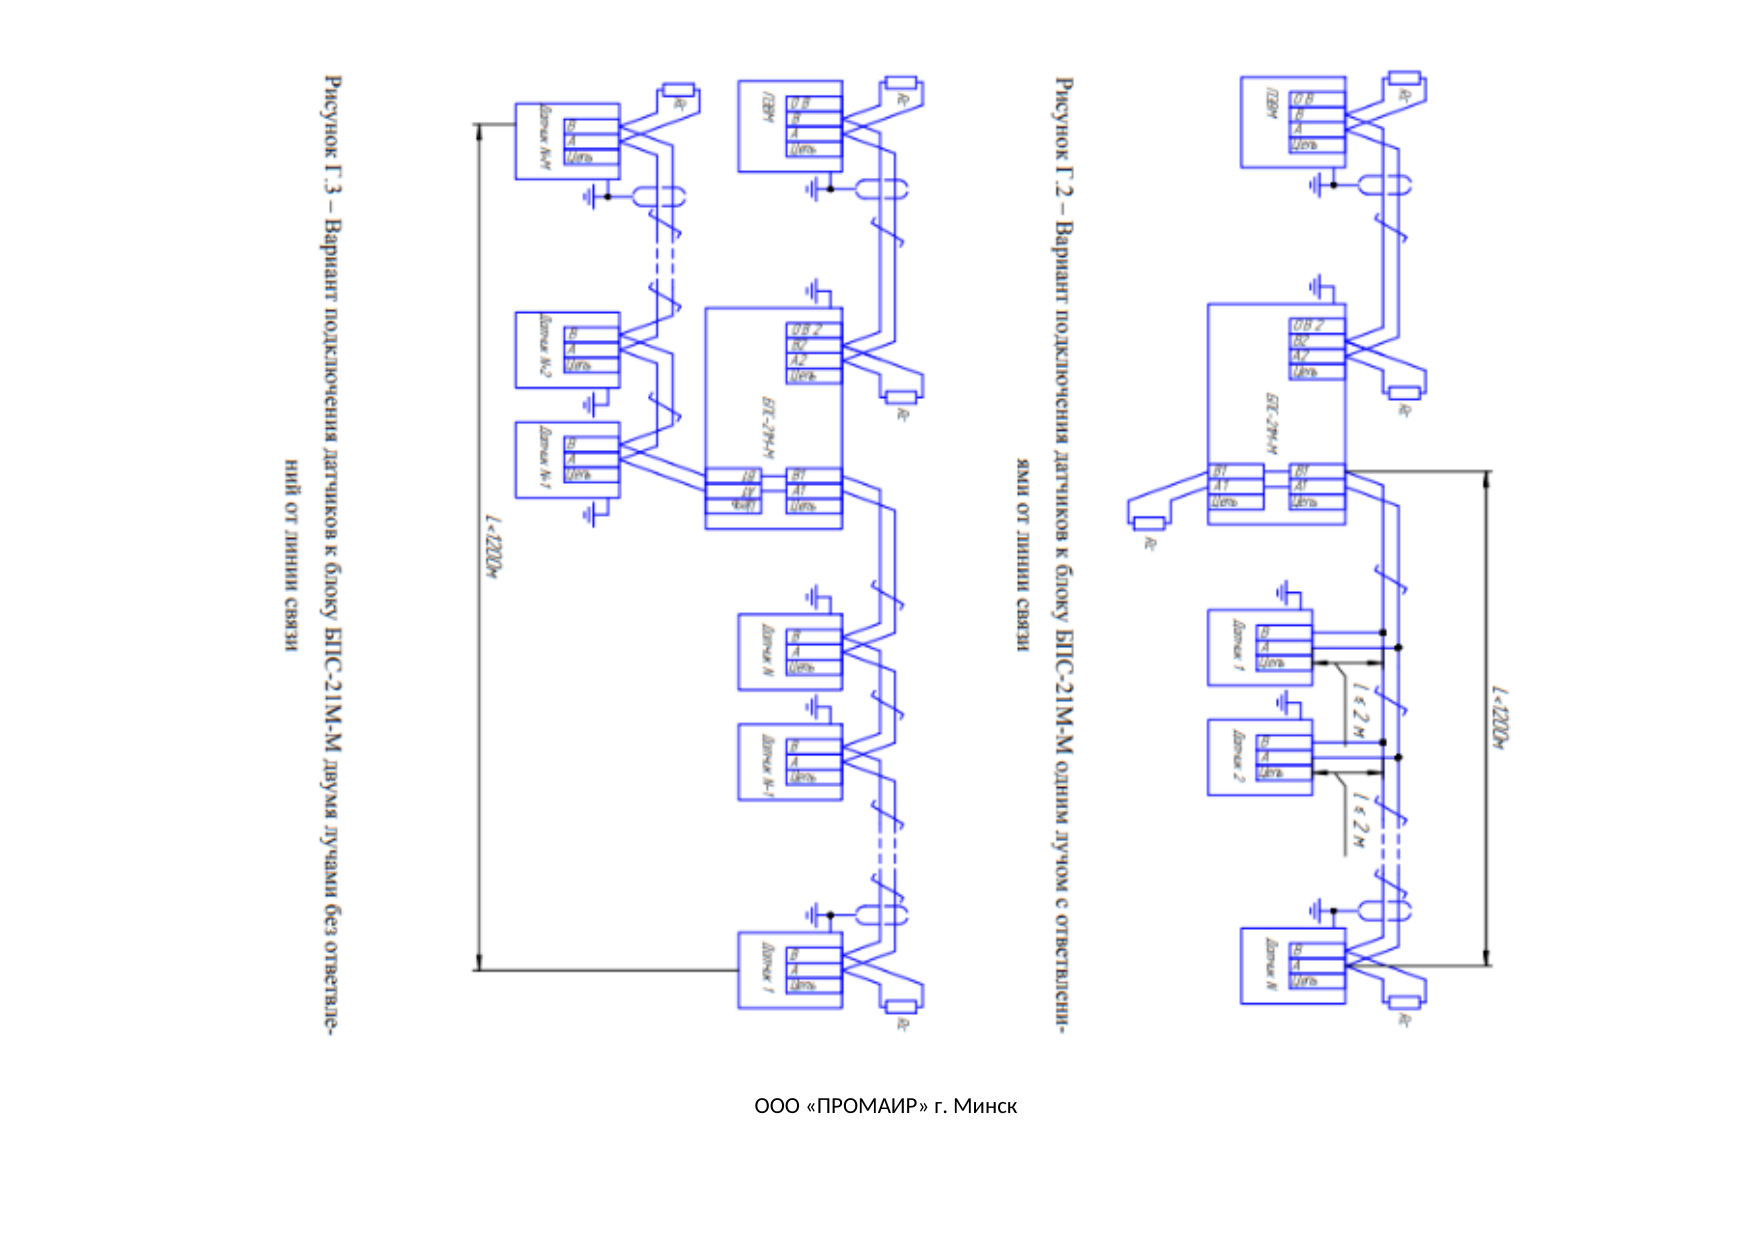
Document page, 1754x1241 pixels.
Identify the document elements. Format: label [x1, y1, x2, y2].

picture [264, 45, 1518, 1059]
